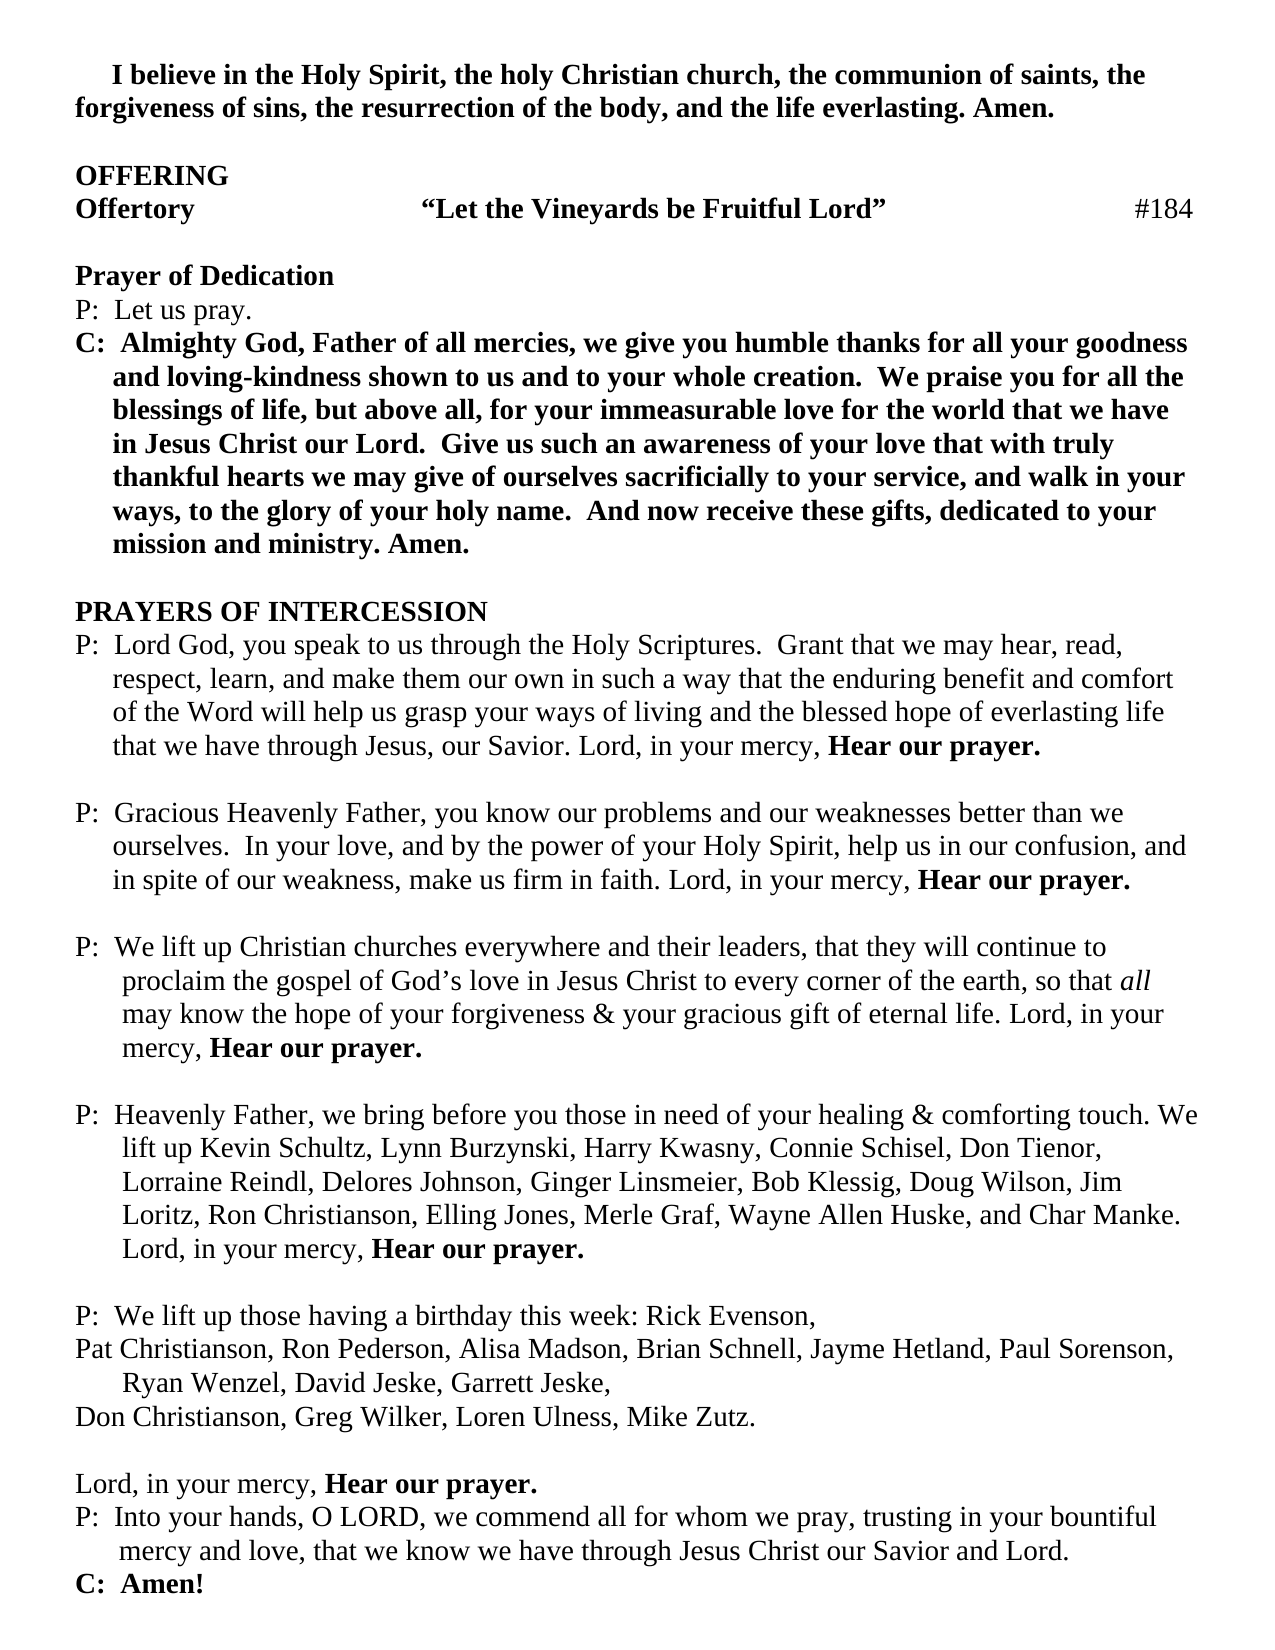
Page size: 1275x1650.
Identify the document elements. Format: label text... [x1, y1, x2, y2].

text P: Heavenly Father, we bring before you those in need of your healing & comforting touch. We lift up Kevin Schultz, Lynn Burzynski, Harry Kwasny, Connie Schisel, Don Tienor, Lorraine Reindl, Delores Johnson, Ginger Linsmeier, Bob Klessig, Doug Wilson, Jim Loritz, Ron Christianson, Elling Jones, Merle Graf, Wayne Allen Huske, and Char Manke. Lord, in your mercy, Hear our prayer. [75, 1097, 1200, 1264]
text C: Amen! [75, 1566, 1200, 1600]
text P: Into your hands, O LORD, we commend all for whom we pray, trusting in your bountiful [75, 1499, 1200, 1533]
text P: Let us pray. [75, 292, 1200, 325]
text Don Christianson, Greg Wilker, Loren Ulness, Mike Zutz. [75, 1399, 1200, 1432]
text P: Lord God, you speak to us through the Holy Scriptures. Grant that we may hear, read, respect, learn, and make them our own in such a way that the enduring benefit and comfort of the Word will help us grasp your ways of living and the blessed hope of everlasting life that we have through Jesus, our Savior. Lord, in your mercy, Hear our prayer. [75, 627, 1200, 761]
text C: Almighty God, Father of all mercies, we give you humble thanks for all your goodness and loving-kindness shown to us and to your whole creation. We praise you for all the blessings of life, but above all, for your immeasurable love for the world that we have in Jesus Christ our Lord. Give us such an awareness of your love that with truly thankful hearts we may give of ourselves sacrificially to your service, and walk in your ways, to the glory of your holy name. And now receive these gifts, dedicated to your mission and ministry. Amen. [75, 325, 1200, 560]
text P: Gracious Heavenly Father, you know our problems and our weaknesses better than we ourselves. In your love, and by the power of your Holy Spirit, help us in our confusion, and in spite of our weakness, make us firm in faith. Lord, in your mercy, Hear our prayer. [75, 795, 1200, 896]
text Lord, in your mercy, Hear our prayer. [75, 1466, 1200, 1499]
text PRAYERS OF INTERCESSION [75, 594, 1200, 627]
text Pat Christianson, Ron Pederson, Alisa Madson, Brian Schnell, Jayme Hetland, Paul Sorenson, Ryan Wenzel, David Jeske, Garrett Jeske, [75, 1332, 1200, 1399]
text P: We lift up those having a birthday this week: Rick Evenson, [75, 1298, 1200, 1332]
text mercy and love, that we know we have through Jesus Christ our Savior and Lord. [75, 1533, 1200, 1566]
text I believe in the Holy Spirit, the holy Christian church, the communion of saints, the forgiveness of sins, the resurrection of the body, and the life everlasting. Amen. [75, 57, 1200, 124]
text P: We lift up Christian churches everywhere and their leaders, that they will continue to proclaim the gospel of God’s love in Jesus Christ to every corner of the earth, so that all may know the hope of your forgiveness & your gracious gift of eternal life. Lord, in your mercy, Hear our prayer. [75, 929, 1200, 1063]
text Prayer of Dedication [75, 258, 1200, 292]
text Offertory “Let the Vineyards be Fruitful Lord” #184 [75, 191, 1200, 225]
text OFFERING [75, 158, 1200, 191]
